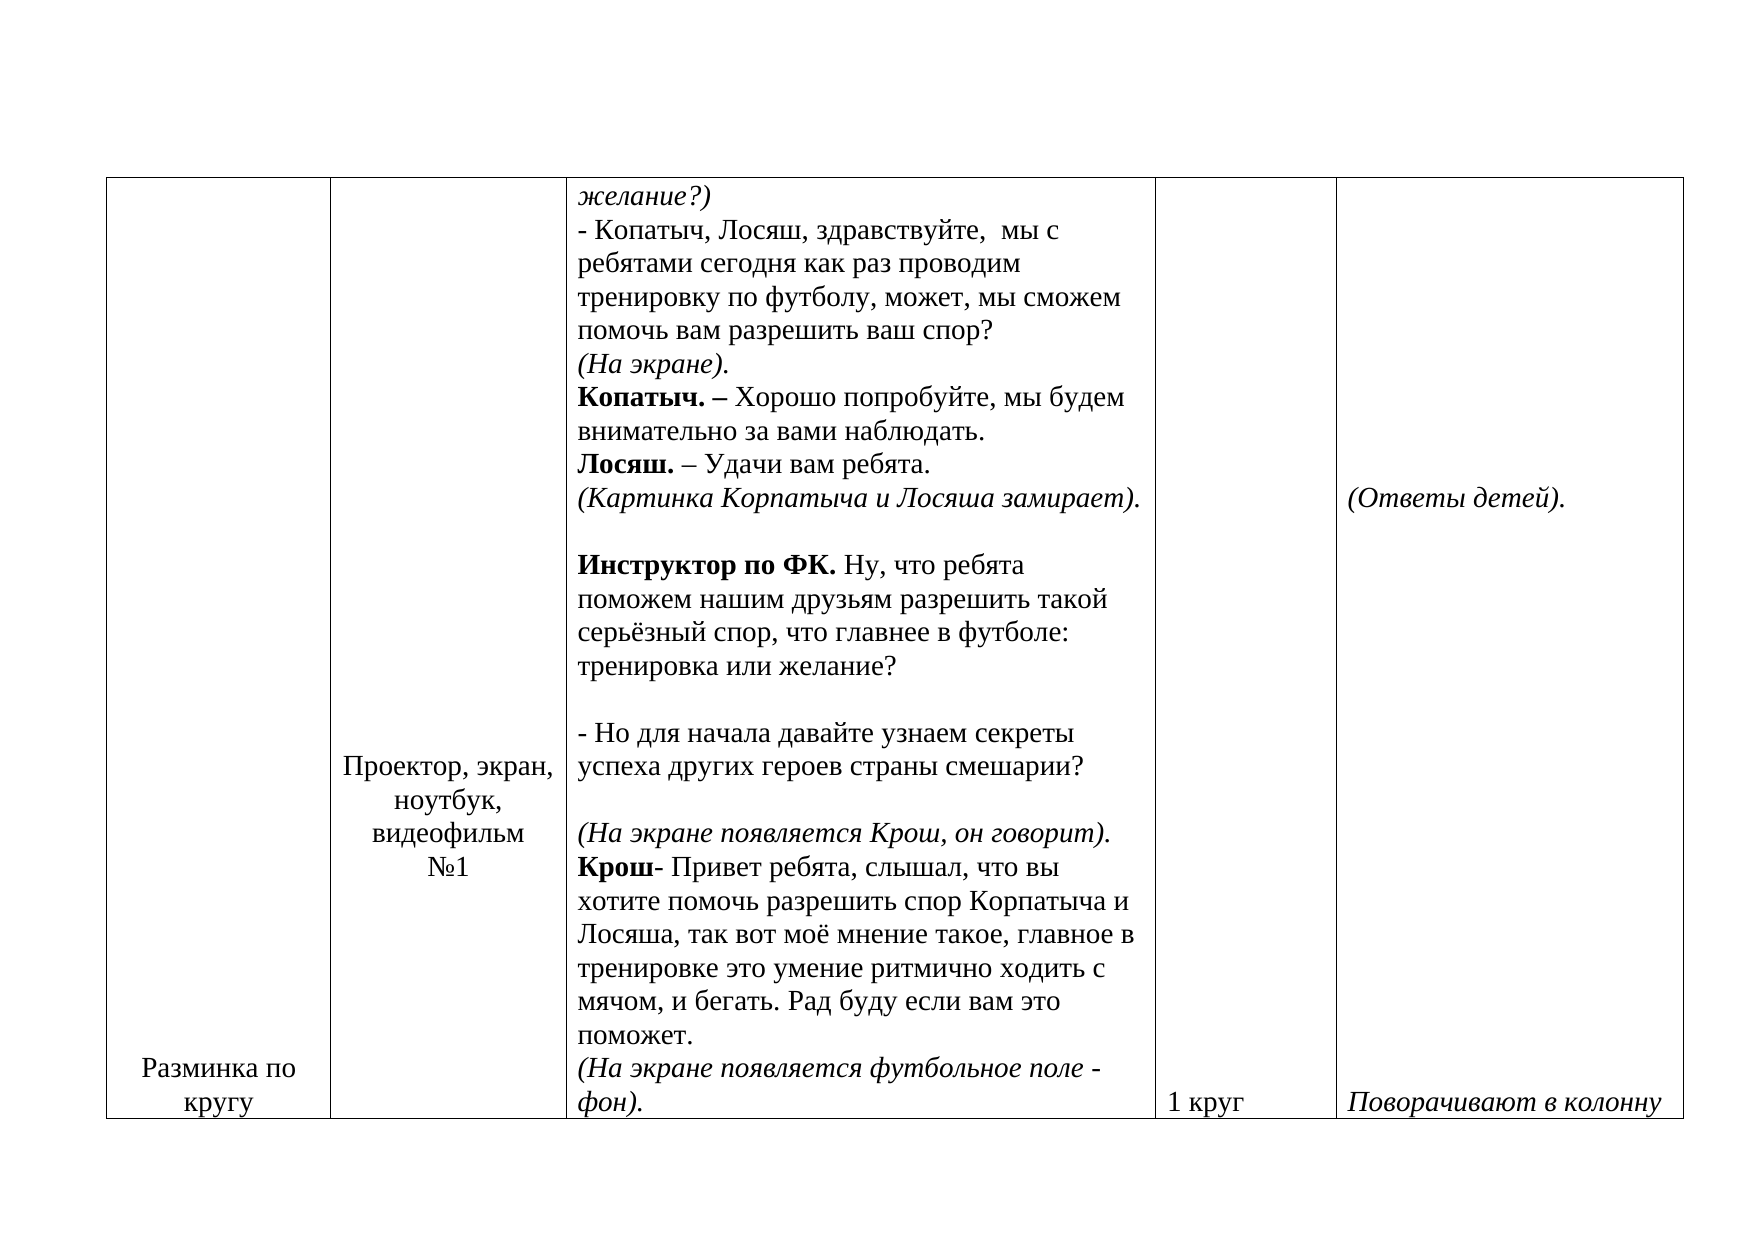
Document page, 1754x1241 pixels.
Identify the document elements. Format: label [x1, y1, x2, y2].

table_cell [1156, 178, 1336, 1117]
table_cell [567, 178, 1155, 1117]
table_cell [331, 178, 566, 1117]
table_cell [107, 178, 330, 1117]
table_cell [1337, 178, 1683, 1117]
